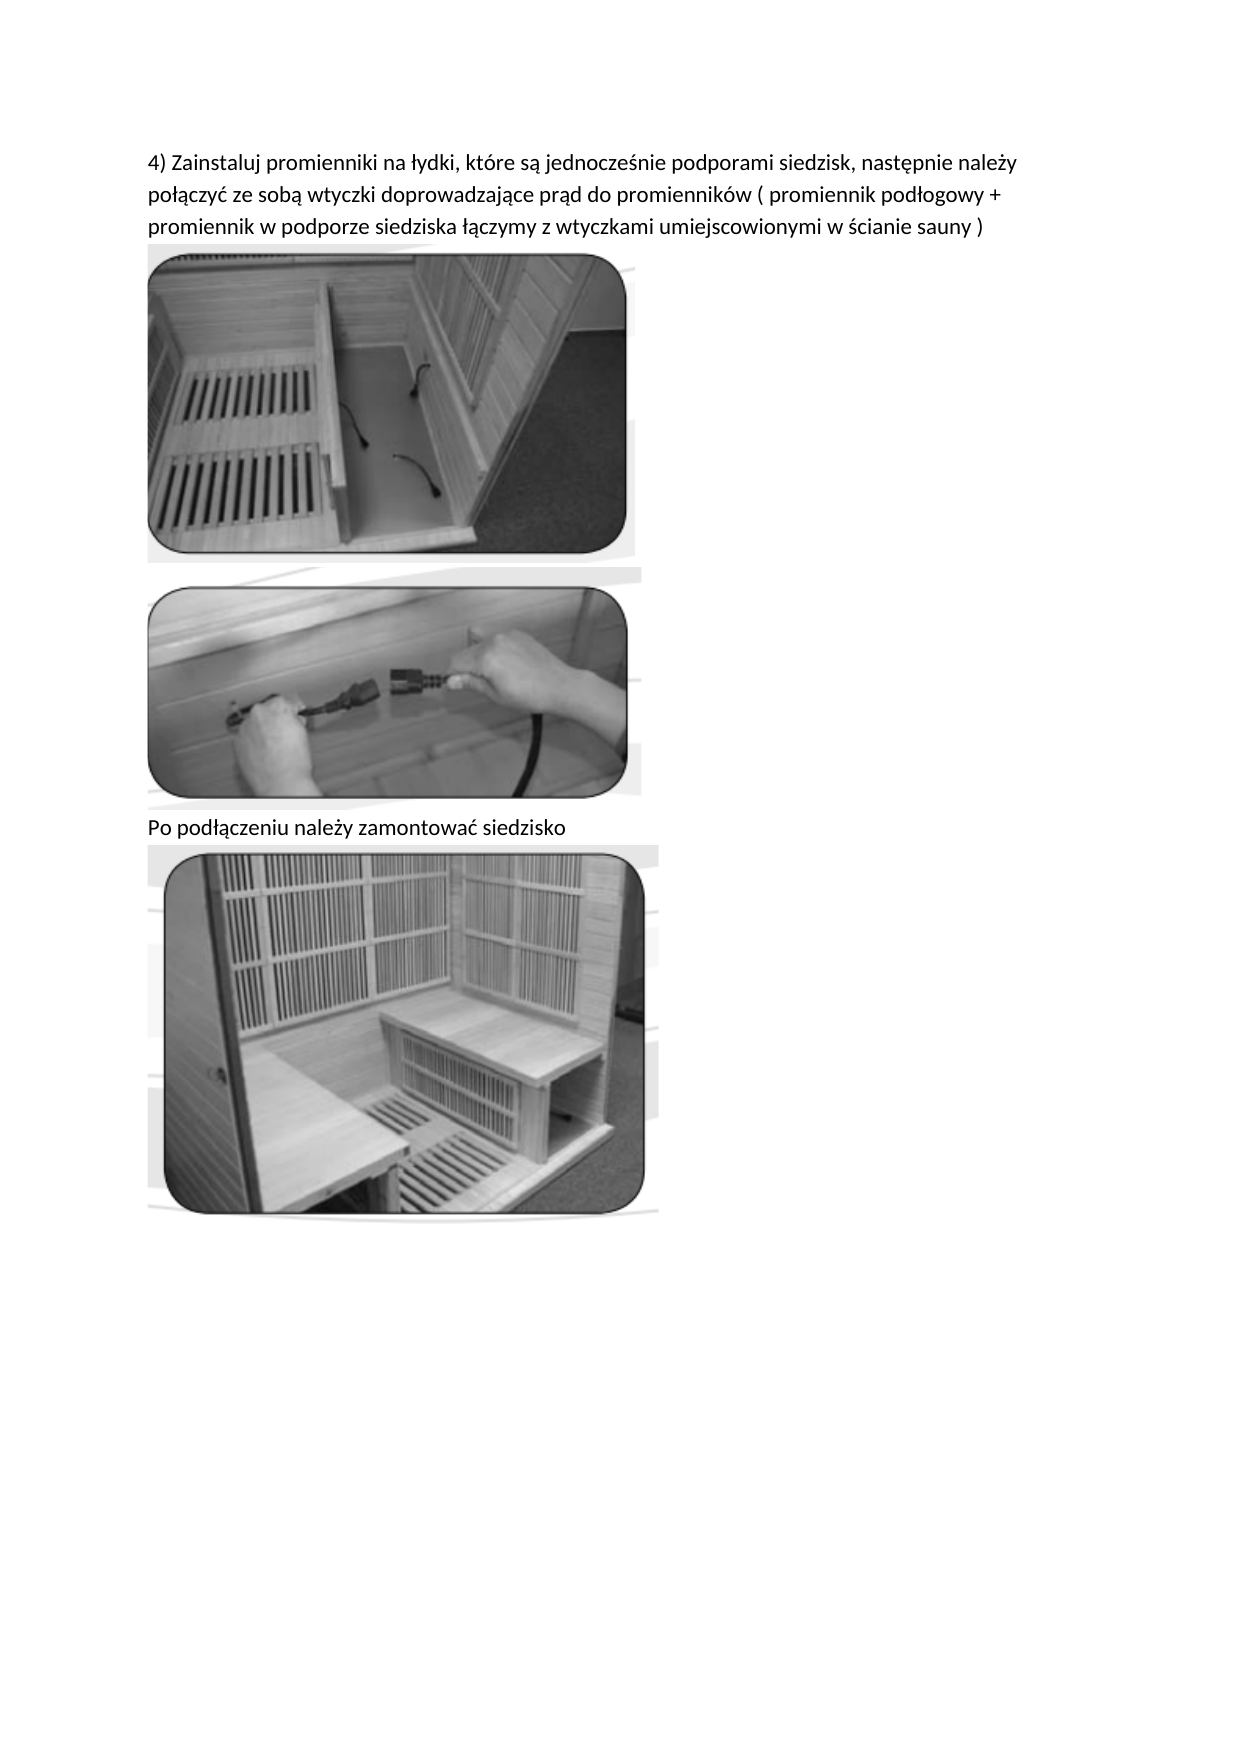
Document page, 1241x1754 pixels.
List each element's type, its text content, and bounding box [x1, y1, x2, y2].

picture [147, 244, 636, 563]
text 4) Zainstaluj promienniki na łydki, które są jednocześnie podporami siedzisk, następnie należy połączyć ze sobą wtyczki doprowadzające prąd do promienników ( promiennik podłogowy + promiennik w podporze siedziska łączymy z wtyczkami umiejscowionymi w ścianie sauny ) [148, 148, 1093, 240]
picture [147, 845, 659, 1224]
picture [147, 567, 642, 810]
text Po podłączeniu należy zamontować siedzisko [148, 813, 1093, 841]
